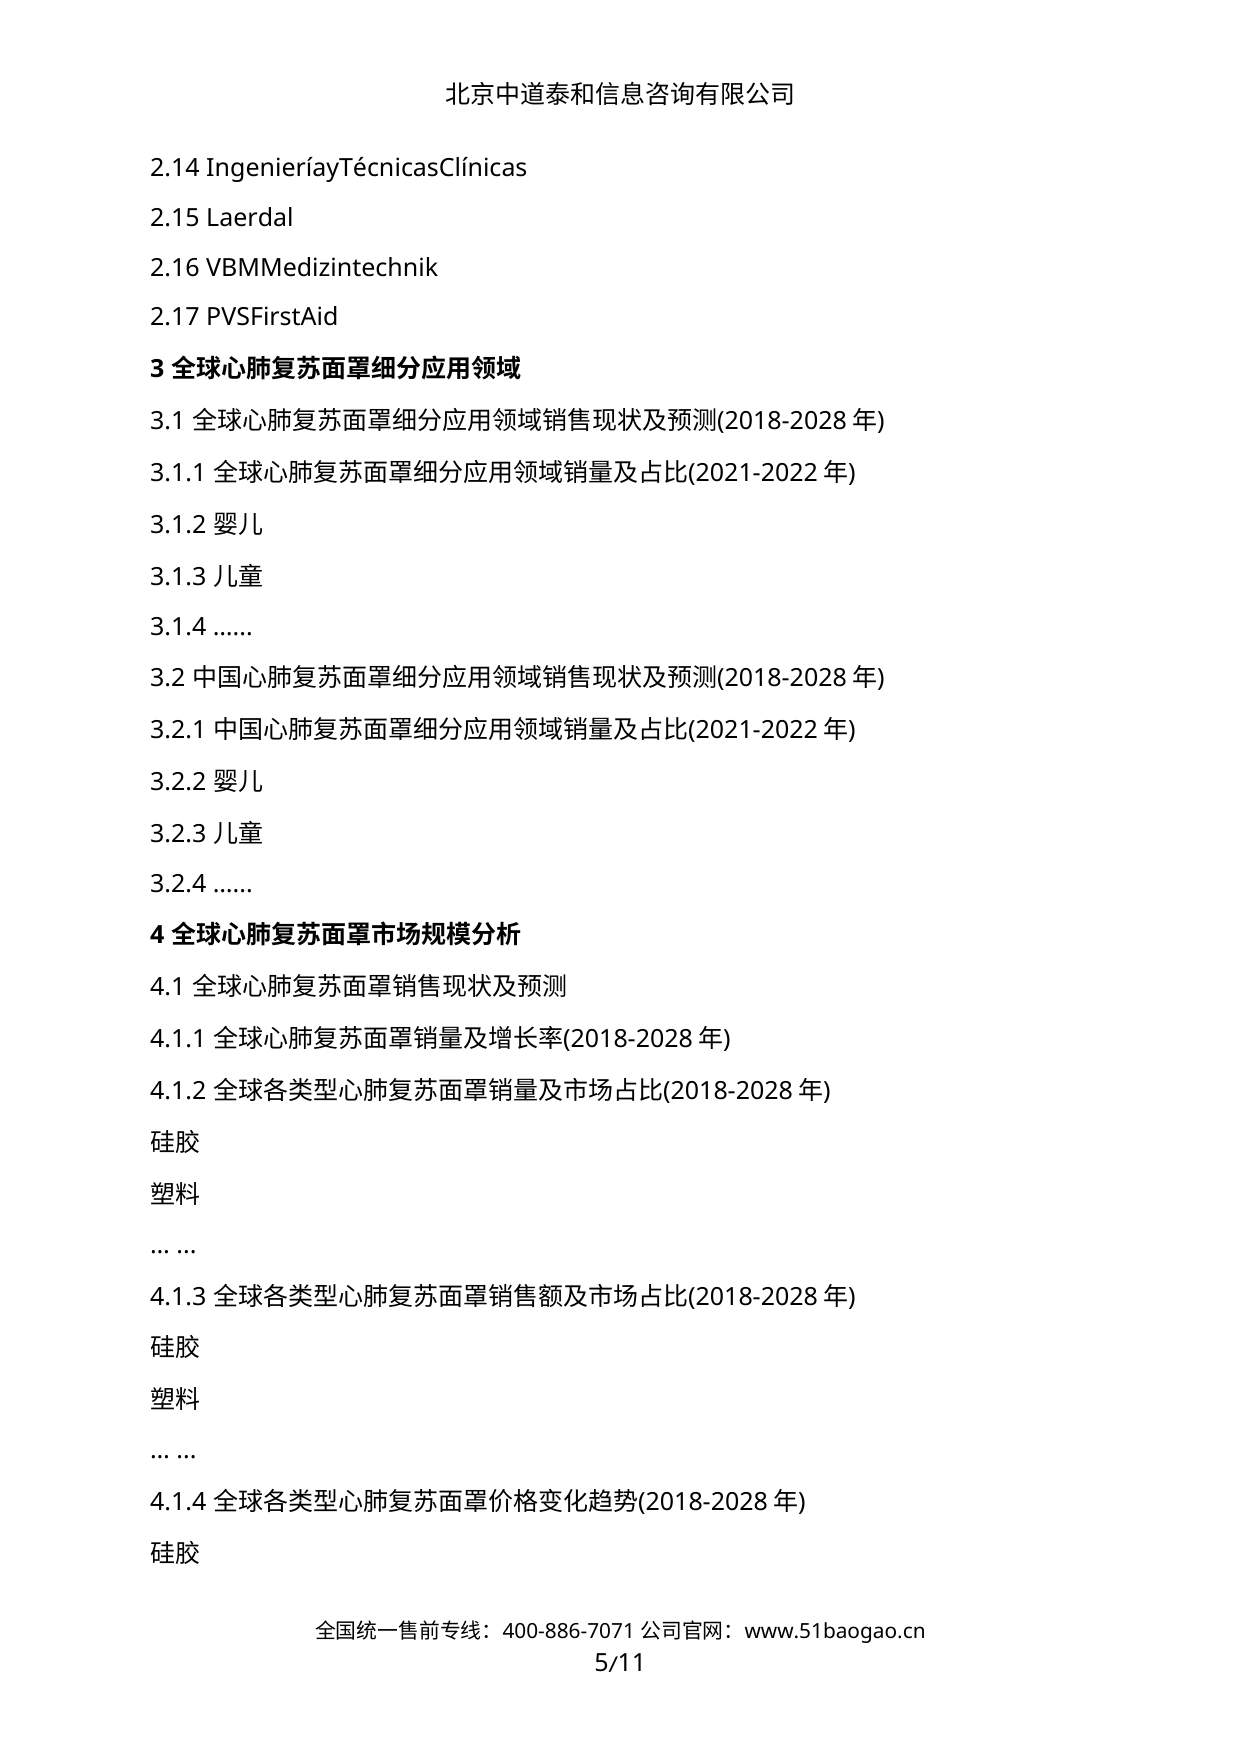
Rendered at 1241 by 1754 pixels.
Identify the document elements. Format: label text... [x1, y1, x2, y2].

text 4.1 全球心肺复苏面罩销售现状及预测 [150, 967, 1090, 1003]
text 3.2.2 婴儿 [150, 762, 1090, 798]
text 硅胶 [150, 1533, 1090, 1569]
text 4.1.1 全球心肺复苏面罩销量及增长率(2018-2028年) [150, 1019, 1090, 1055]
text 3 全球心肺复苏面罩细分应用领域 [150, 349, 1090, 385]
text 3.1.3 儿童 [150, 556, 1090, 592]
text 硅胶 [150, 1122, 1090, 1159]
text 塑料 [150, 1174, 1090, 1211]
text 2.15 Laerdal [150, 200, 1090, 234]
text … ... [150, 1432, 1090, 1466]
text 塑料 [150, 1380, 1090, 1416]
text 4.1.2 全球各类型心肺复苏面罩销量及市场占比(2018-2028年) [150, 1071, 1090, 1107]
text 3.2.4 …... [150, 865, 1090, 899]
text 2.16 VBMMedizintechnik [150, 249, 1090, 283]
text 3.1.2 婴儿 [150, 504, 1090, 541]
text 3.1 全球心肺复苏面罩细分应用领域销售现状及预测(2018-2028年) [150, 401, 1090, 437]
text 3.2.3 儿童 [150, 813, 1090, 850]
text 硅胶 [150, 1328, 1090, 1364]
text 2.14 IngenieríayTécnicasClínicas [150, 150, 1090, 184]
text 3.1.4 …... [150, 608, 1090, 642]
text 3.1.1 全球心肺复苏面罩细分应用领域销量及占比(2021-2022年) [150, 452, 1090, 489]
text … ... [150, 1226, 1090, 1260]
text 3.2 中国心肺复苏面罩细分应用领域销售现状及预测(2018-2028年) [150, 658, 1090, 694]
text 3.2.1 中国心肺复苏面罩细分应用领域销量及占比(2021-2022年) [150, 710, 1090, 746]
text 4.1.3 全球各类型心肺复苏面罩销售额及市场占比(2018-2028年) [150, 1276, 1090, 1312]
text 2.17 PVSFirstAid [150, 299, 1090, 333]
text 4.1.4 全球各类型心肺复苏面罩价格变化趋势(2018-2028年) [150, 1481, 1090, 1517]
text 4 全球心肺复苏面罩市场规模分析 [150, 915, 1090, 951]
